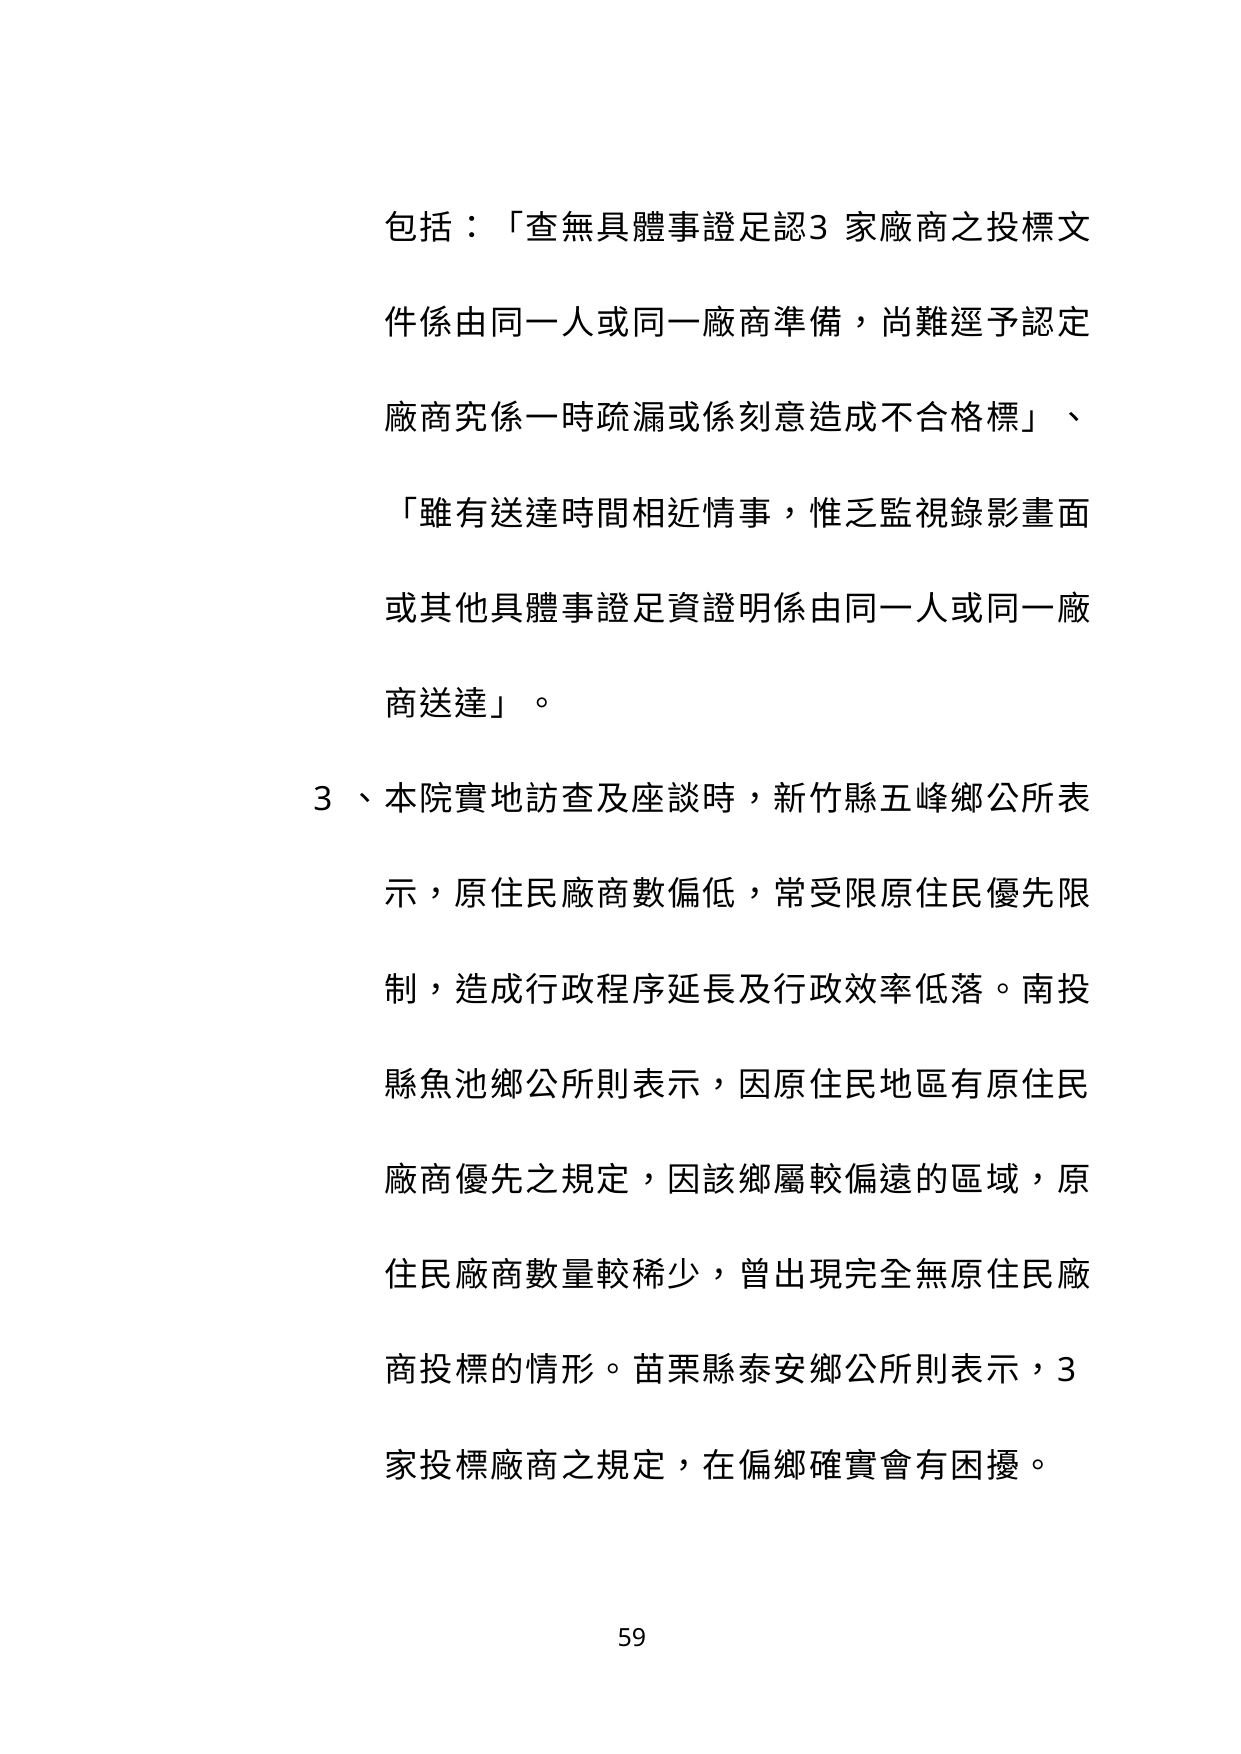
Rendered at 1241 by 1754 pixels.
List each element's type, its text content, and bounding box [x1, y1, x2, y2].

subtitle 本院實地訪查及座談時，新竹縣五峰鄉公所表示，原住民廠商數偏低，常受限原住民優先限制，造成行政程序延長及行政效率低落。南投縣魚池鄉公所則表示，因原住民地區有原住民廠商優先之規定，因該鄉屬較偏遠的區域，原住民廠商數量較稀少，曾出現完全無原住民廠商投標的情形。苗栗縣泰安鄉公所則表示，3家投標廠商之規定，在偏鄉確實會有困擾。 [296, 748, 1092, 1510]
